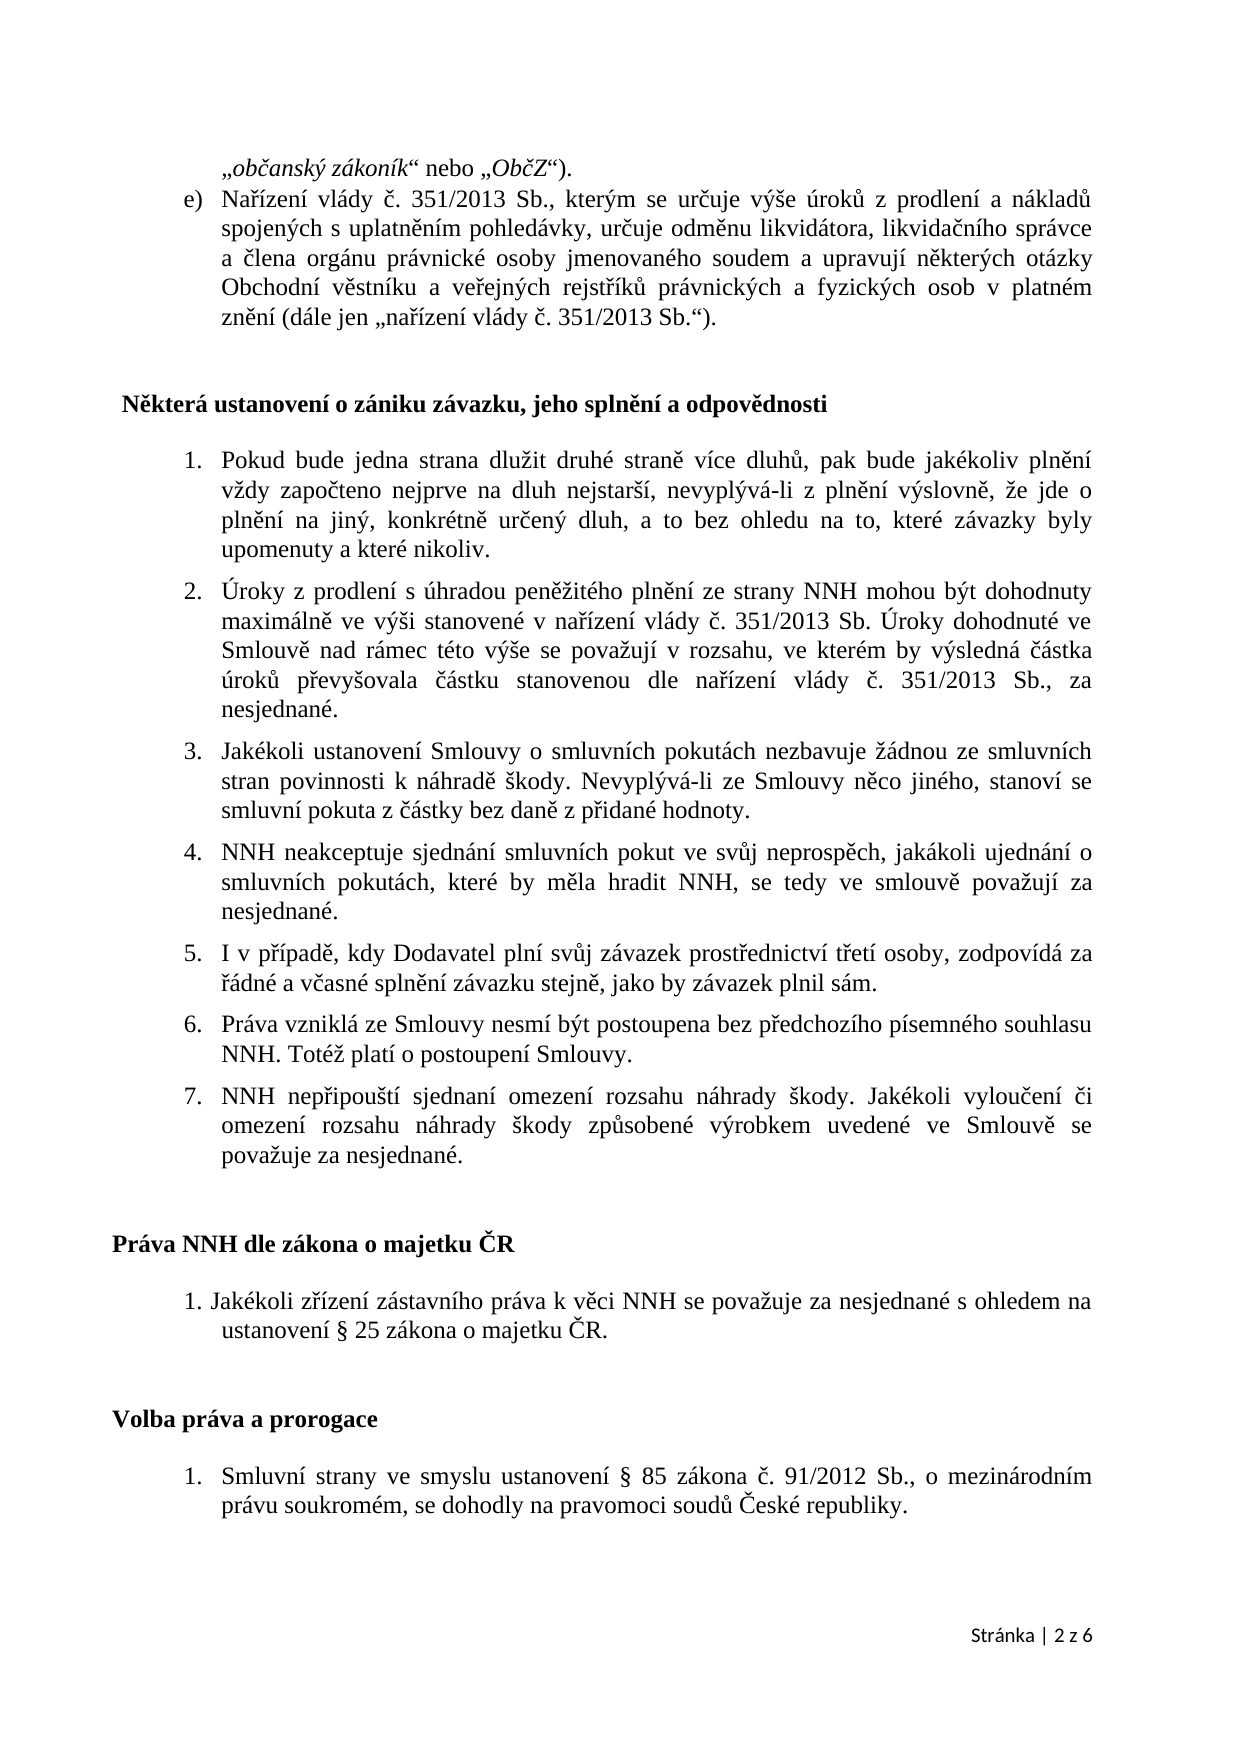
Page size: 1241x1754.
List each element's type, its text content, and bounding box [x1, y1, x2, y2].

text 1. Jakékoli zřízení zástavního práva k věci NNH se považuje za nesjednané s ohledem na ustanovení § 25 zákona o majetku ČR. [183, 1286, 1093, 1344]
list Pokud bude jedna strana dlužit druhé straně více dluhů, pak bude jakékoliv plnění vždy započteno nejprve na dluh nejstarší, nevyplývá-li z plnění výslovně, že jde o plnění na jiný, konkrétně určený dluh, a to bez ohledu na to, které závazky byly upomenuty a které nikoliv. [183, 446, 1093, 563]
list NNH nepřipouští sjednaní omezení rozsahu náhrady škody. Jakékoli vyloučení či omezení rozsahu náhrady škody způsobené výrobkem uvedené ve Smlouvě se považuje za nesjednané. [183, 1081, 1093, 1169]
list I v případě, kdy Dodavatel plní svůj závazek prostřednictví třetí osoby, zodpovídá za řádné a včasné splnění závazku stejně, jako by závazek plnil sám. [183, 938, 1093, 996]
list Úroky z prodlení s úhradou peněžitého plnění ze strany NNH mohou být dohodnuty maximálně ve výši stanovené v nařízení vlády č. 351/2013 Sb. Úroky dohodnuté ve Smlouvě nad rámec této výše se považují v rozsahu, ve kterém by výsledná částka úroků převyšovala částku stanovenou dle nařízení vlády č. 351/2013 Sb., za nesjednané. [183, 576, 1093, 723]
text Volba práva a prorogace [112, 1404, 1093, 1433]
text Některá ustanovení o zániku závazku, jeho splnění a odpovědnosti [122, 389, 1093, 418]
list NNH neakceptuje sjednání smluvních pokut ve svůj neprospěch, jakákoli ujednání o smluvních pokutách, které by měla hradit NNH, se tedy ve smlouvě považují za nesjednané. [183, 837, 1093, 925]
list Smluvní strany ve smyslu ustanovení § 85 zákona č. 91/2012 Sb., o mezinárodním právu soukromém, se dohodly na pravomoci soudů České republiky. [183, 1461, 1093, 1519]
list Jakékoli ustanovení Smlouvy o smluvních pokutách nezbavuje žádnou ze smluvních stran povinnosti k náhradě škody. Nevyplývá-li ze Smlouvy něco jiného, stanoví se smluvní pokuta z částky bez daně z přidané hodnoty. [183, 736, 1093, 824]
list Práva vzniklá ze Smlouvy nesmí být postoupena bez předchozího písemného souhlasu NNH. Totéž platí o postoupení Smlouvy. [183, 1009, 1093, 1068]
text „občanský zákoník“ nebo „ObčZ“). [221, 153, 1093, 181]
text Práva NNH dle zákona o majetku ČR [112, 1229, 1093, 1258]
list Nařízení vlády č. 351/2013 Sb., kterým se určuje výše úroků z prodlení a nákladů spojených s uplatněním pohledávky, určuje odměnu likvidátora, likvidačního správce a člena orgánu právnické osoby jmenovaného soudem a upravují některých otázky Obchodní věstníku a veřejných rejstříků právnických a fyzických osob v platném znění (dále jen „nařízení vlády č. 351/2013 Sb.“). [183, 184, 1093, 331]
